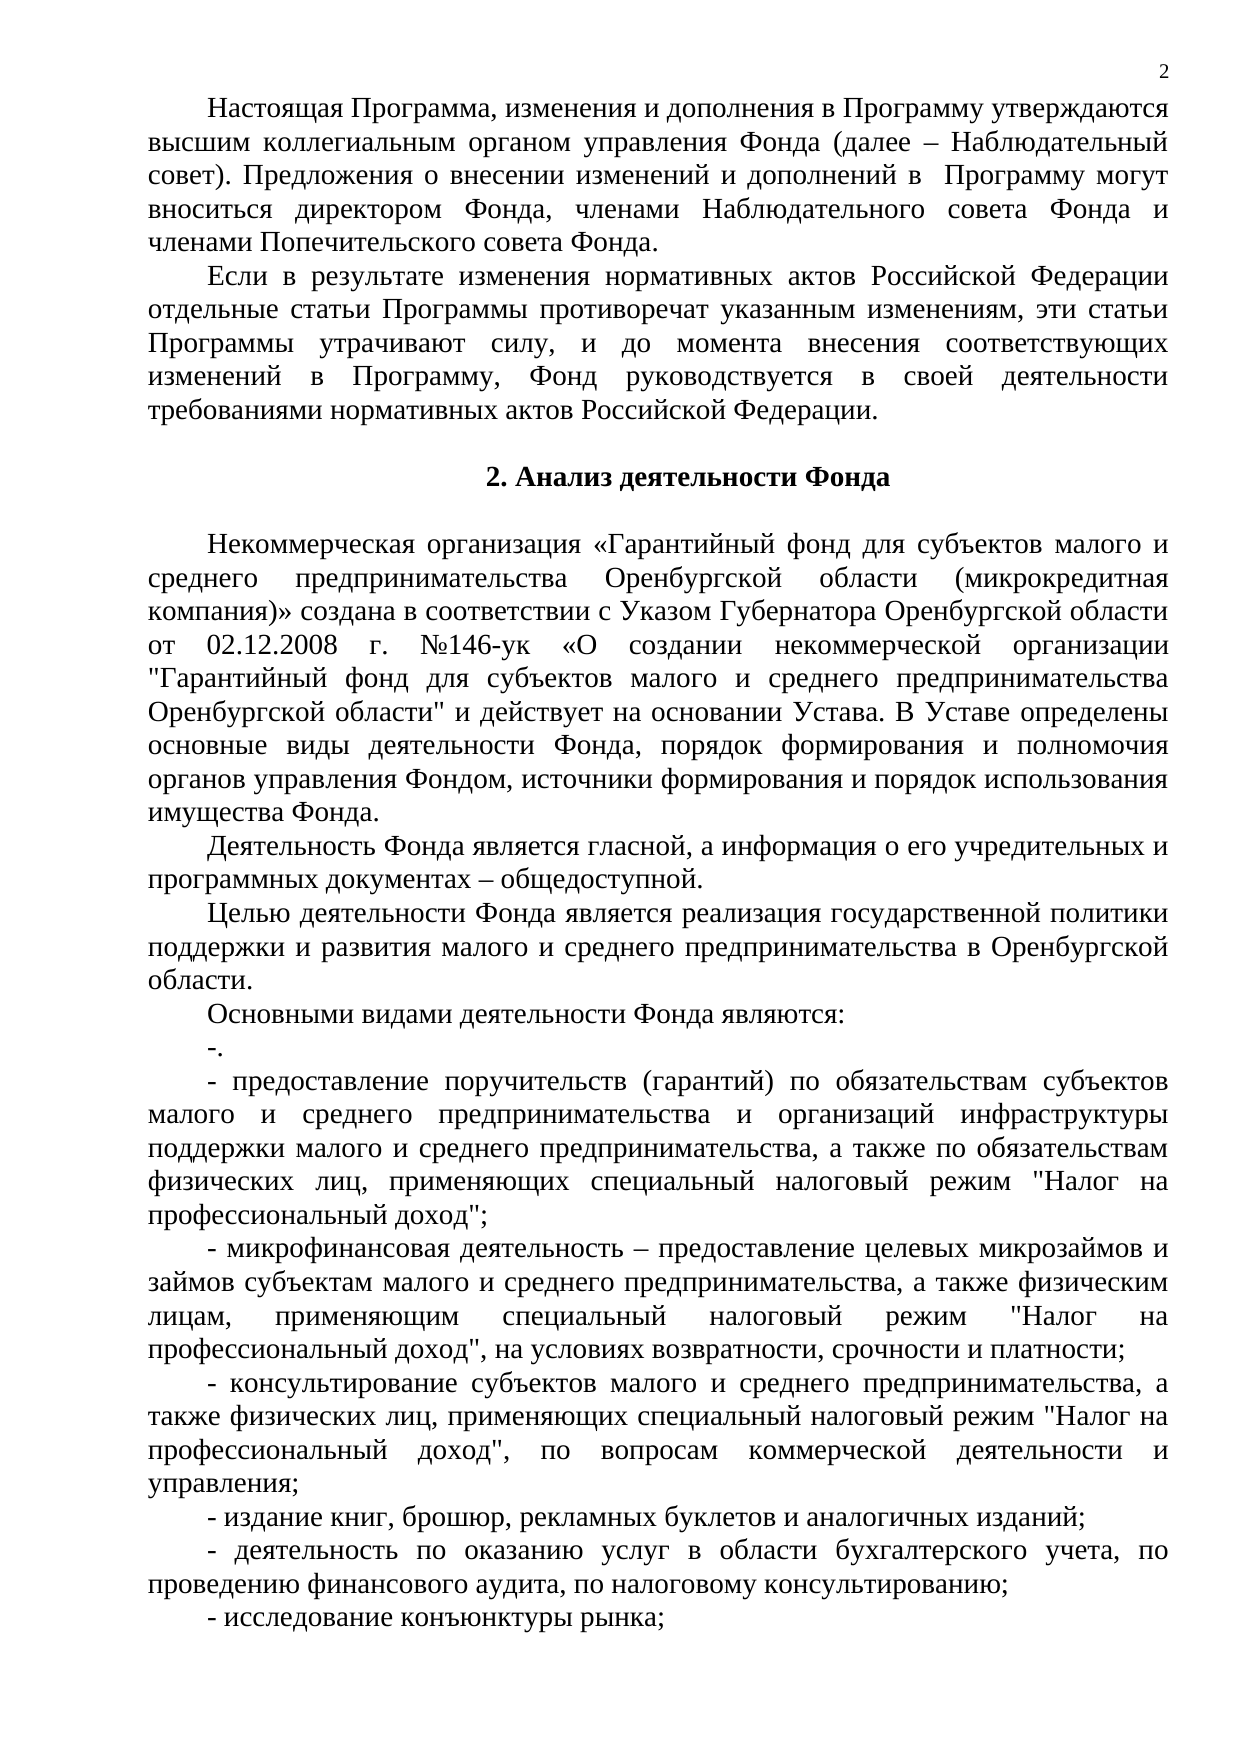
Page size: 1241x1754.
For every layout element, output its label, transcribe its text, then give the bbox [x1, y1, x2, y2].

text - исследование конъюнктуры рынка; [148, 1599, 1169, 1633]
text Деятельность Фонда является гласной, а информация о его учредительных и программных документах – общедоступной. [148, 828, 1169, 895]
text - консультирование субъектов малого и среднего предпринимательства, а также физических лиц, применяющих специальный налоговый режим "Налог на профессиональный доход", по вопросам коммерческой деятельности и управления; [148, 1365, 1169, 1499]
text Основными видами деятельности Фонда являются: [148, 996, 1169, 1029]
text Настоящая Программа, изменения и дополнения в Программу утверждаются высшим коллегиальным органом управления Фонда (далее – Наблюдательный совет). Предложения о внесении изменений и дополнений в Программу могут вноситься директором Фонда, членами Наблюдательного совета Фонда и членами Попечительского совета Фонда. [148, 90, 1169, 258]
text Некоммерческая организация «Гарантийный фонд для субъектов малого и среднего предпринимательства Оренбургской области (микрокредитная компания)» создана в соответствии с Указом Губернатора Оренбургской области от 02.12.2008 г. №146-ук «О создании некоммерческой организации "Гарантийный фонд для субъектов малого и среднего предпринимательства Оренбургской области" и действует на основании Устава. В Уставе определены основные виды деятельности Фонда, порядок формирования и полномочия органов управления Фондом, источники формирования и порядок использования имущества Фонда. [148, 526, 1169, 828]
text Если в результате изменения нормативных актов Российской Федерации отдельные статьи Программы противоречат указанным изменениям, эти статьи Программы утрачивают силу, и до момента внесения соответствующих изменений в Программу, Фонд руководствуется в своей деятельности требованиями нормативных актов Российской Федерации. [148, 258, 1169, 426]
text 2. Анализ деятельности Фонда [148, 459, 1169, 493]
text - деятельность по оказанию услуг в области бухгалтерского учета, по проведению финансового аудита, по налоговому консультированию; [148, 1532, 1169, 1599]
text - предоставление поручительств (гарантий) по обязательствам субъектов малого и среднего предпринимательства и организаций инфраструктуры поддержки малого и среднего предпринимательства, а также по обязательствам физических лиц, применяющих специальный налоговый режим "Налог на профессиональный доход"; [148, 1063, 1169, 1231]
text -. [148, 1029, 1169, 1063]
text - издание книг, брошюр, рекламных буклетов и аналогичных изданий; [148, 1499, 1169, 1532]
text - микрофинансовая деятельность – предоставление целевых микрозаймов и займов субъектам малого и среднего предпринимательства, а также физическим лицам, применяющим специальный налоговый режим "Налог на профессиональный доход", на условиях возвратности, срочности и платности; [148, 1231, 1169, 1365]
text Целью деятельности Фонда является реализация государственной политики поддержки и развития малого и среднего предпринимательства в Оренбургской области. [148, 895, 1169, 996]
